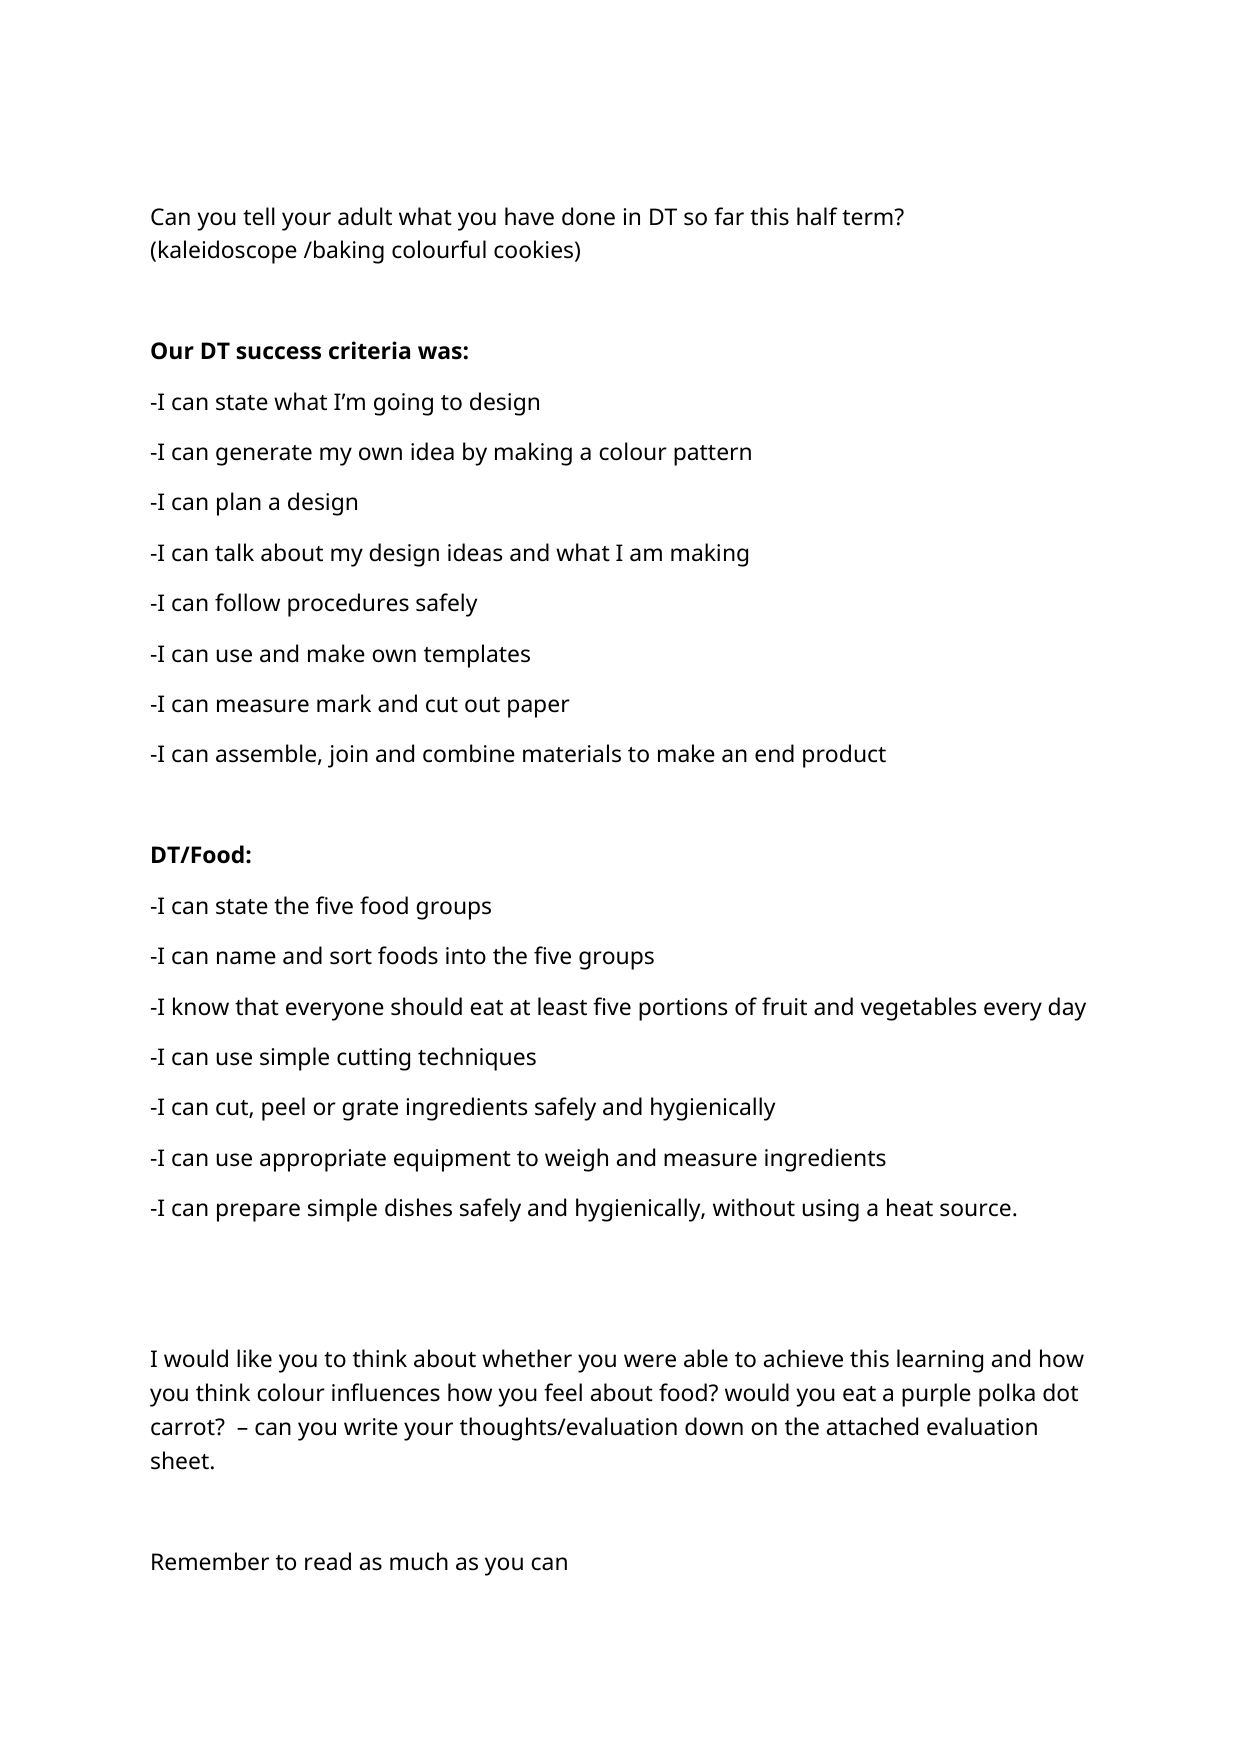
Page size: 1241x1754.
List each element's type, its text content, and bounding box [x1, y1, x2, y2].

text -I can state the five food groups [150, 889, 1090, 921]
text Our DT success criteria was: [150, 335, 1090, 366]
text -I can name and sort foods into the five groups [150, 940, 1090, 971]
text -I can assemble, join and combine materials to make an end product [150, 738, 1090, 769]
text -I can use simple cutting techniques [150, 1041, 1090, 1072]
text -I can use appropriate equipment to weigh and measure ingredients [150, 1142, 1090, 1173]
text -I can prepare simple dishes safely and hygienically, without using a heat source. [150, 1192, 1090, 1223]
text I would like you to think about whether you were able to achieve this learning and how you think colour influences how you feel about food? would you eat a purple polka dot carrot? – can you write your thoughts/evaluation down on the attached evaluation sheet. [150, 1343, 1090, 1476]
text -I can generate my own idea by making a colour pattern [150, 436, 1090, 467]
text -I can use and make own templates [150, 637, 1090, 669]
text Remember to read as much as you can [150, 1545, 1090, 1577]
text -I can measure mark and cut out paper [150, 688, 1090, 719]
text -I can follow procedures safely [150, 587, 1090, 618]
text -I can plan a design [150, 486, 1090, 517]
text -I know that everyone should eat at least five portions of fruit and vegetables every day [150, 990, 1090, 1022]
text -I can cut, peel or grate ingredients safely and hygienically [150, 1091, 1090, 1122]
text -I can talk about my design ideas and what I am making [150, 537, 1090, 568]
text DT/Food: [150, 839, 1090, 870]
text Can you tell your adult what you have done in DT so far this half term? (kaleidoscope /baking colourful cookies) [150, 200, 1090, 265]
text -I can state what I’m going to design [150, 385, 1090, 417]
